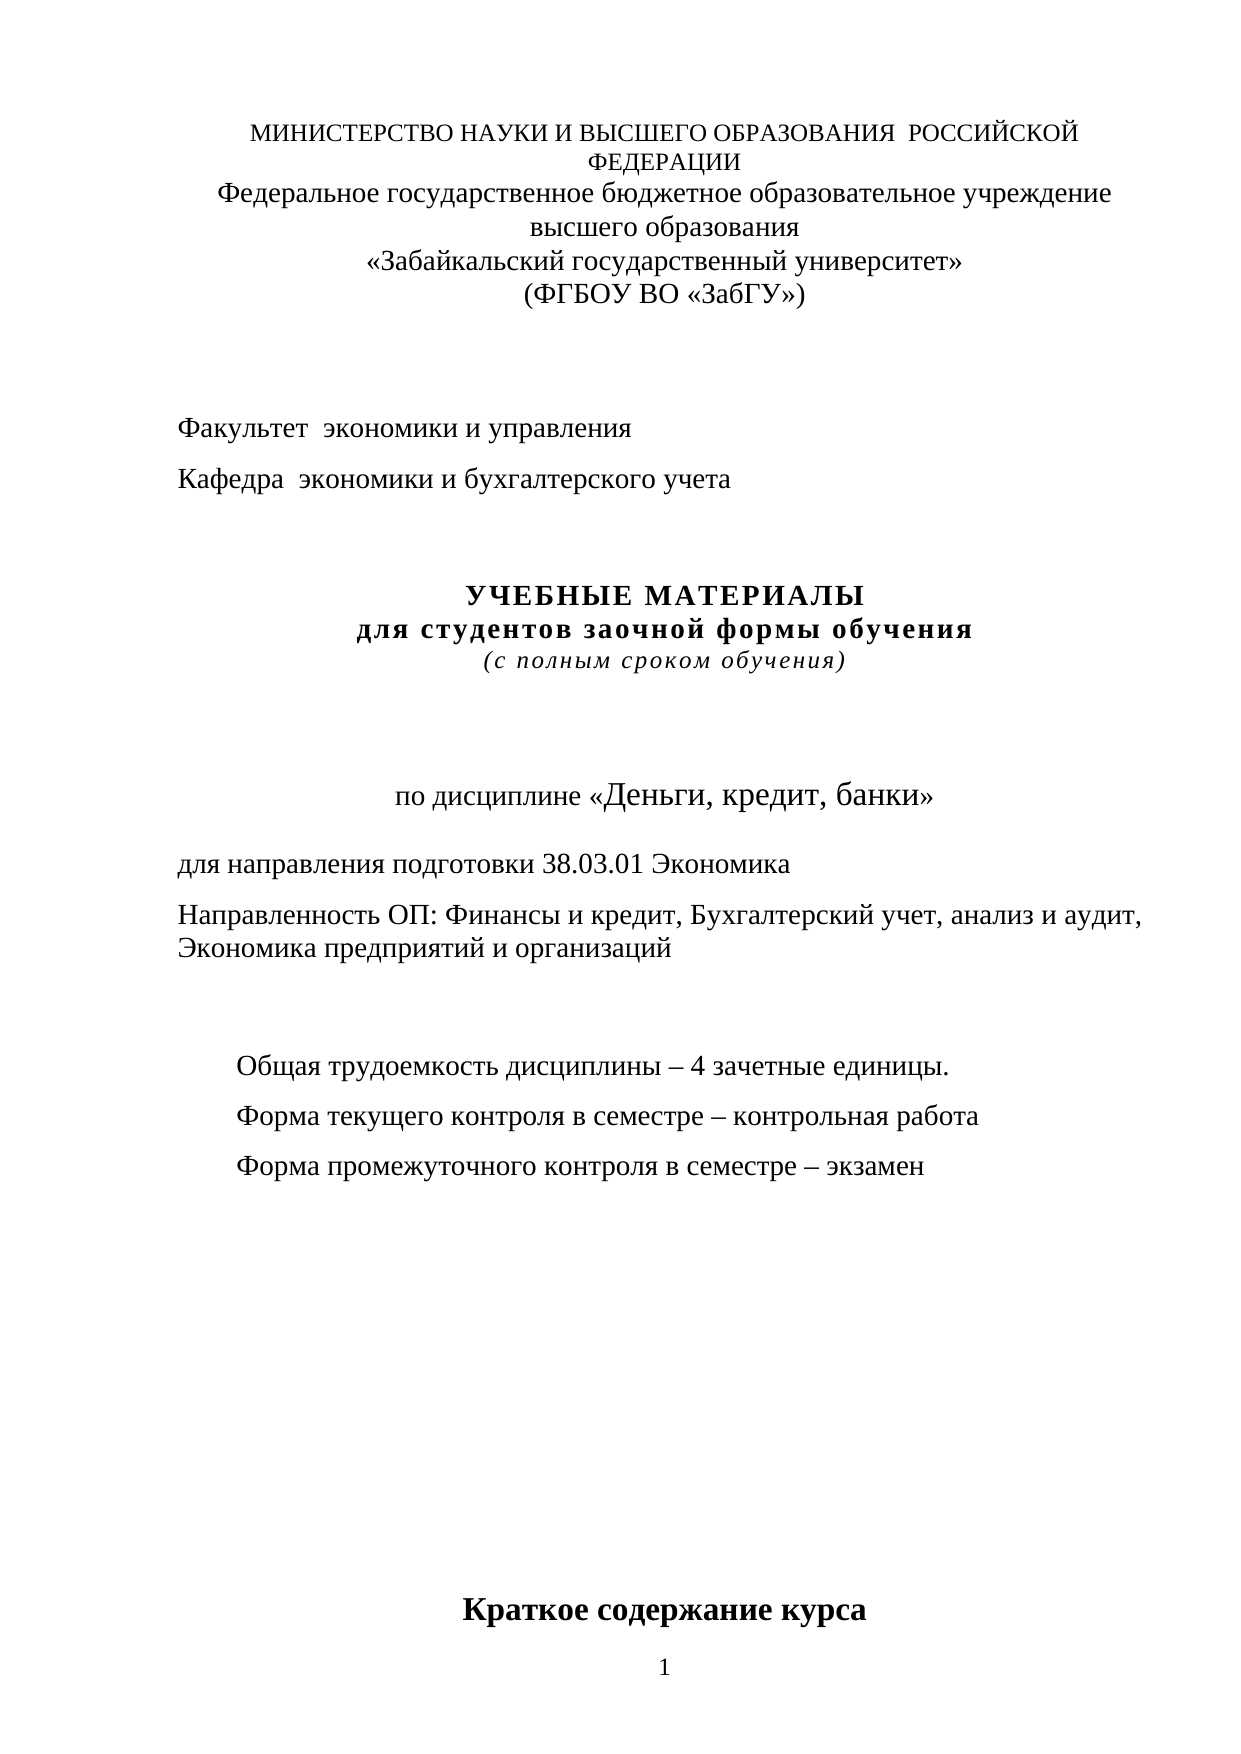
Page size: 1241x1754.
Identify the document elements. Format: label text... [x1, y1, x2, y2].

text для направления подготовки 38.03.01 Экономика [177, 846, 1152, 880]
text Форма текущего контроля в семестре – контрольная работа [177, 1098, 1152, 1132]
text Кафедра экономики и бухгалтерского учета [177, 461, 1152, 494]
text для студентов заочной формы обучения [177, 612, 1152, 645]
text Факультет экономики и управления [177, 410, 1152, 444]
text высшего образования [177, 209, 1152, 243]
text по дисциплине «Деньги, кредит, банки» [177, 774, 1152, 813]
text Общая трудоемкость дисциплины – 4 зачетные единицы. [177, 1048, 1152, 1081]
text Форма промежуточного контроля в семестре – экзамен [177, 1148, 1152, 1182]
text Направленность ОП: Финансы и кредит, Бухгалтерский учет, анализ и аудит, Экономика предприятий и организаций [177, 897, 1152, 964]
text (ФГБОУ ВО «ЗабГУ») [177, 276, 1152, 310]
text Федеральное государственное бюджетное образовательное учреждение [177, 176, 1152, 209]
text УЧЕБНЫЕ МАТЕРИАЛЫ [177, 578, 1152, 612]
text (с полным сроком обучения) [177, 645, 1152, 674]
text Краткое содержание курса [177, 1589, 1152, 1627]
text «Забайкальский государственный университет» [177, 243, 1152, 276]
text МИНИСТЕРСТВО НАУКИ И ВЫСШЕГО ОБРАЗОВАНИЯ РОССИЙСКОЙ ФЕДЕРАЦИИ [177, 118, 1152, 176]
